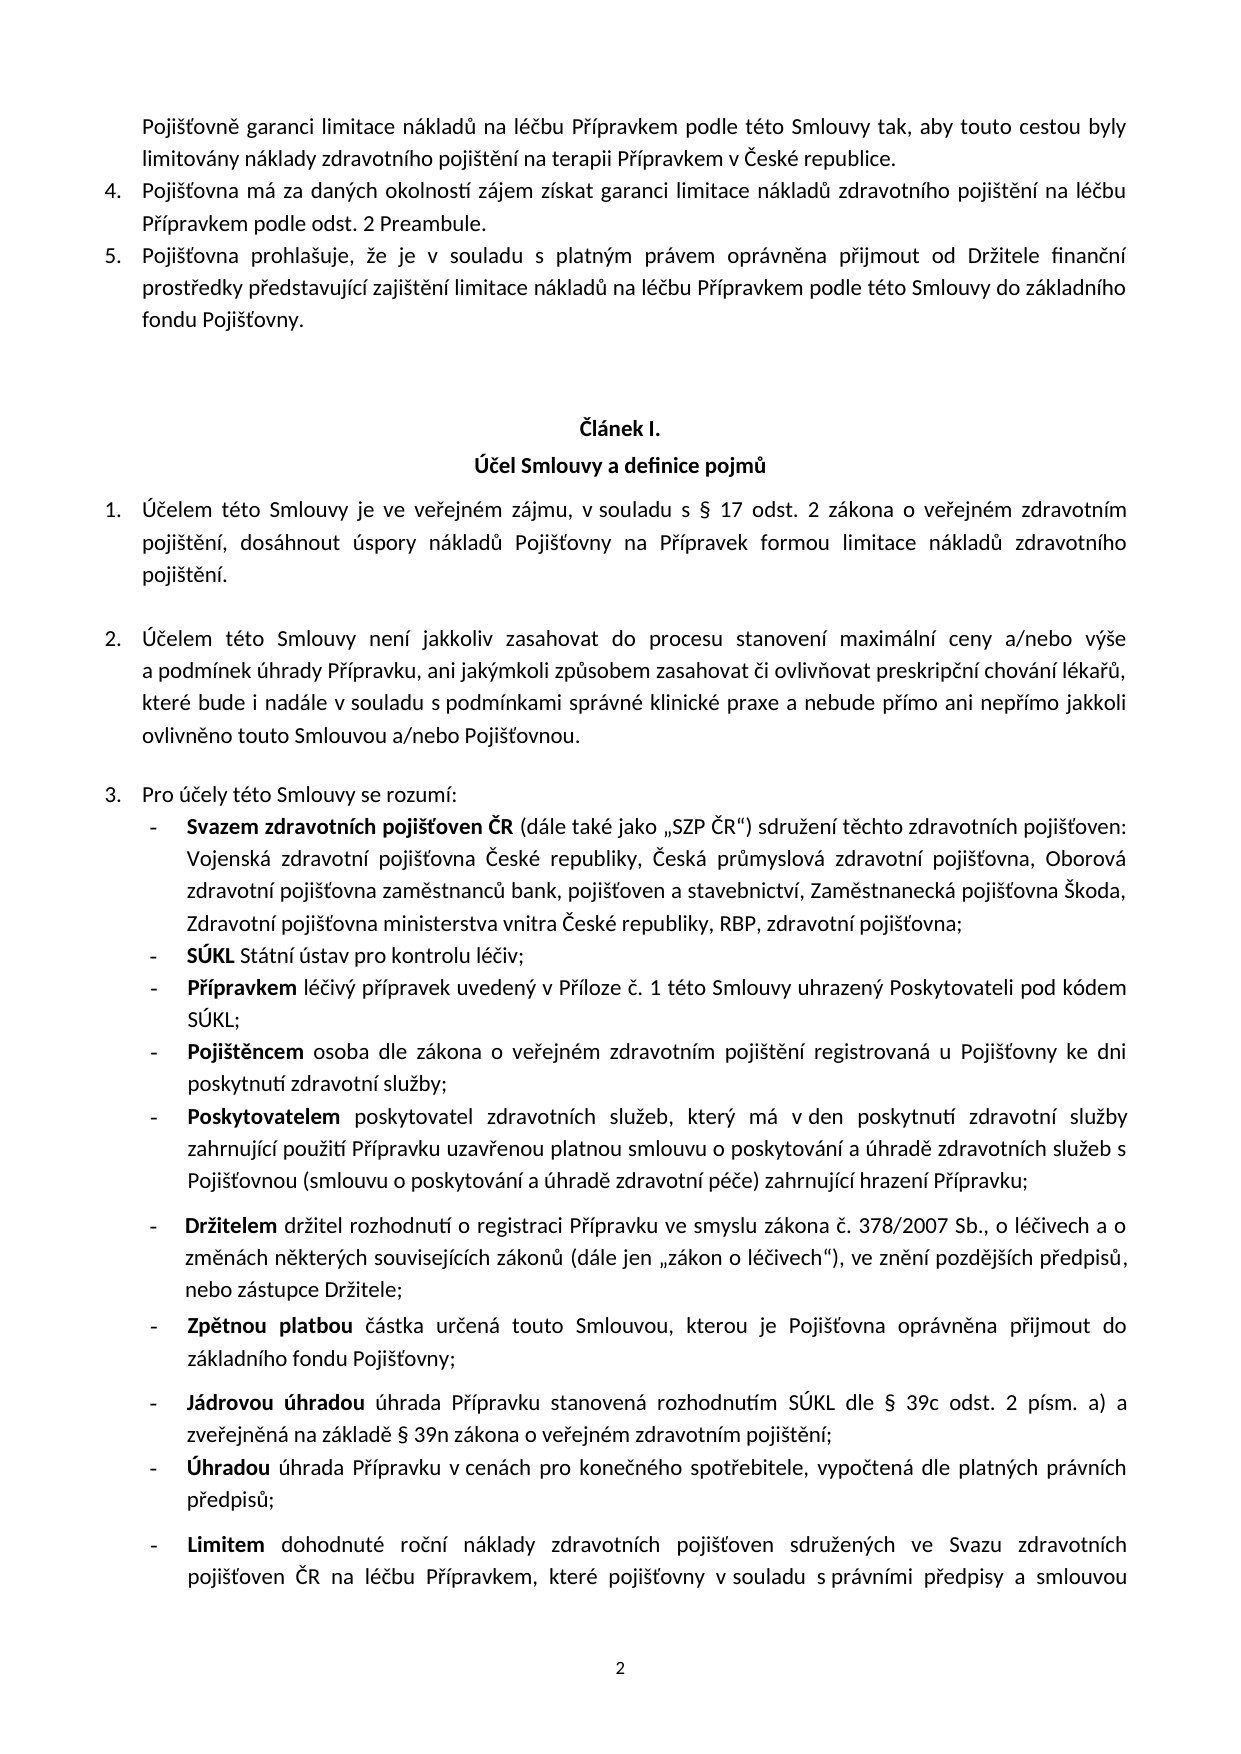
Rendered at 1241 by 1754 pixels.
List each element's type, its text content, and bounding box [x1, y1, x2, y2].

list Svazem zdravotních pojišťoven ČR (dále také jako „SZP ČR“) sdružení těchto zdravotních pojišťoven: Vojenská zdravotní pojišťovna České republiky, Česká průmyslová zdravotní pojišťovna, Oborová zdravotní pojišťovna zaměstnanců bank, pojišťoven a stavebnictví, Zaměstnanecká pojišťovna Škoda, Zdravotní pojišťovna ministerstva vnitra České republiky, RBP, zdravotní pojišťovna; [149, 812, 1128, 937]
list Poskytovatelem poskytovatel zdravotních služeb, který má v den poskytnutí zdravotní služby zahrnující použití Přípravku uzavřenou platnou smlouvu o poskytování a úhradě zdravotních služeb s Pojišťovnou (smlouvu o poskytování a úhradě zdravotní péče) zahrnující hrazení Přípravku; [150, 1102, 1128, 1194]
list Pojišťovna prohlašuje, že je v souladu s platným právem oprávněna přijmout od Držitele finanční prostředky představující zajištění limitace nákladů na léčbu Přípravkem podle této Smlouvy do základního fondu Pojišťovny. [104, 241, 1128, 333]
list SÚKL Státní ústav pro kontrolu léčiv; [149, 941, 1128, 969]
list Pro účely této Smlouvy se rozumí: [104, 780, 1128, 808]
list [150, 1530, 1128, 1590]
list Účelem této Smlouvy je ve veřejném zájmu, v souladu s § 17 odst. 2 zákona o veřejném zdravotním pojištění, dosáhnout úspory nákladů Pojišťovny na Přípravek formou limitace nákladů zdravotního pojištění. [104, 495, 1128, 588]
list Držitelem držitel rozhodnutí o registraci Přípravku ve smyslu zákona č. 378/2007 Sb., o léčivech a o změnách některých souvisejících zákonů (dále jen „zákon o léčivech“), ve znění pozdějších předpisů, nebo zástupce Držitele; [149, 1211, 1128, 1303]
list Přípravkem léčivý přípravek uvedený v Příloze č. 1 této Smlouvy uhrazený Poskytovateli pod kódem SÚKL; [150, 973, 1128, 1033]
text Účel Smlouvy a definice pojmů [112, 451, 1128, 479]
text Článek I. [112, 414, 1128, 442]
list Pojištěncem osoba dle zákona o veřejném zdravotním pojištění registrovaná u Pojišťovny ke dni poskytnutí zdravotní služby; [150, 1037, 1128, 1098]
list Pojišťovna má za daných okolností zájem získat garanci limitace nákladů zdravotního pojištění na léčbu Přípravkem podle odst. 2 Preambule. [104, 177, 1128, 237]
list Zpětnou platbou částka určená touto Smlouvou, kterou je Pojišťovna oprávněna přijmout do základního fondu Pojišťovny; [150, 1312, 1128, 1372]
list Jádrovou úhradou úhrada Přípravku stanovená rozhodnutím SÚKL dle § 39c odst. 2 písm. a) a zveřejněná na základě § 39n zákona o veřejném zdravotním pojištění; [149, 1388, 1128, 1449]
list Úhradou úhrada Přípravku v cenách pro konečného spotřebitele, vypočtená dle platných právních předpisů; [149, 1453, 1128, 1513]
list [104, 112, 1128, 172]
list Účelem této Smlouvy není jakkoliv zasahovat do procesu stanovení maximální ceny a/nebo výše a podmínek úhrady Přípravku, ani jakýmkoli způsobem zasahovat či ovlivňovat preskripční chování lékařů, které bude i nadále v souladu s podmínkami správné klinické praxe a nebude přímo ani nepřímo jakkoli ovlivněno touto Smlouvou a/nebo Pojišťovnou. [104, 624, 1128, 776]
